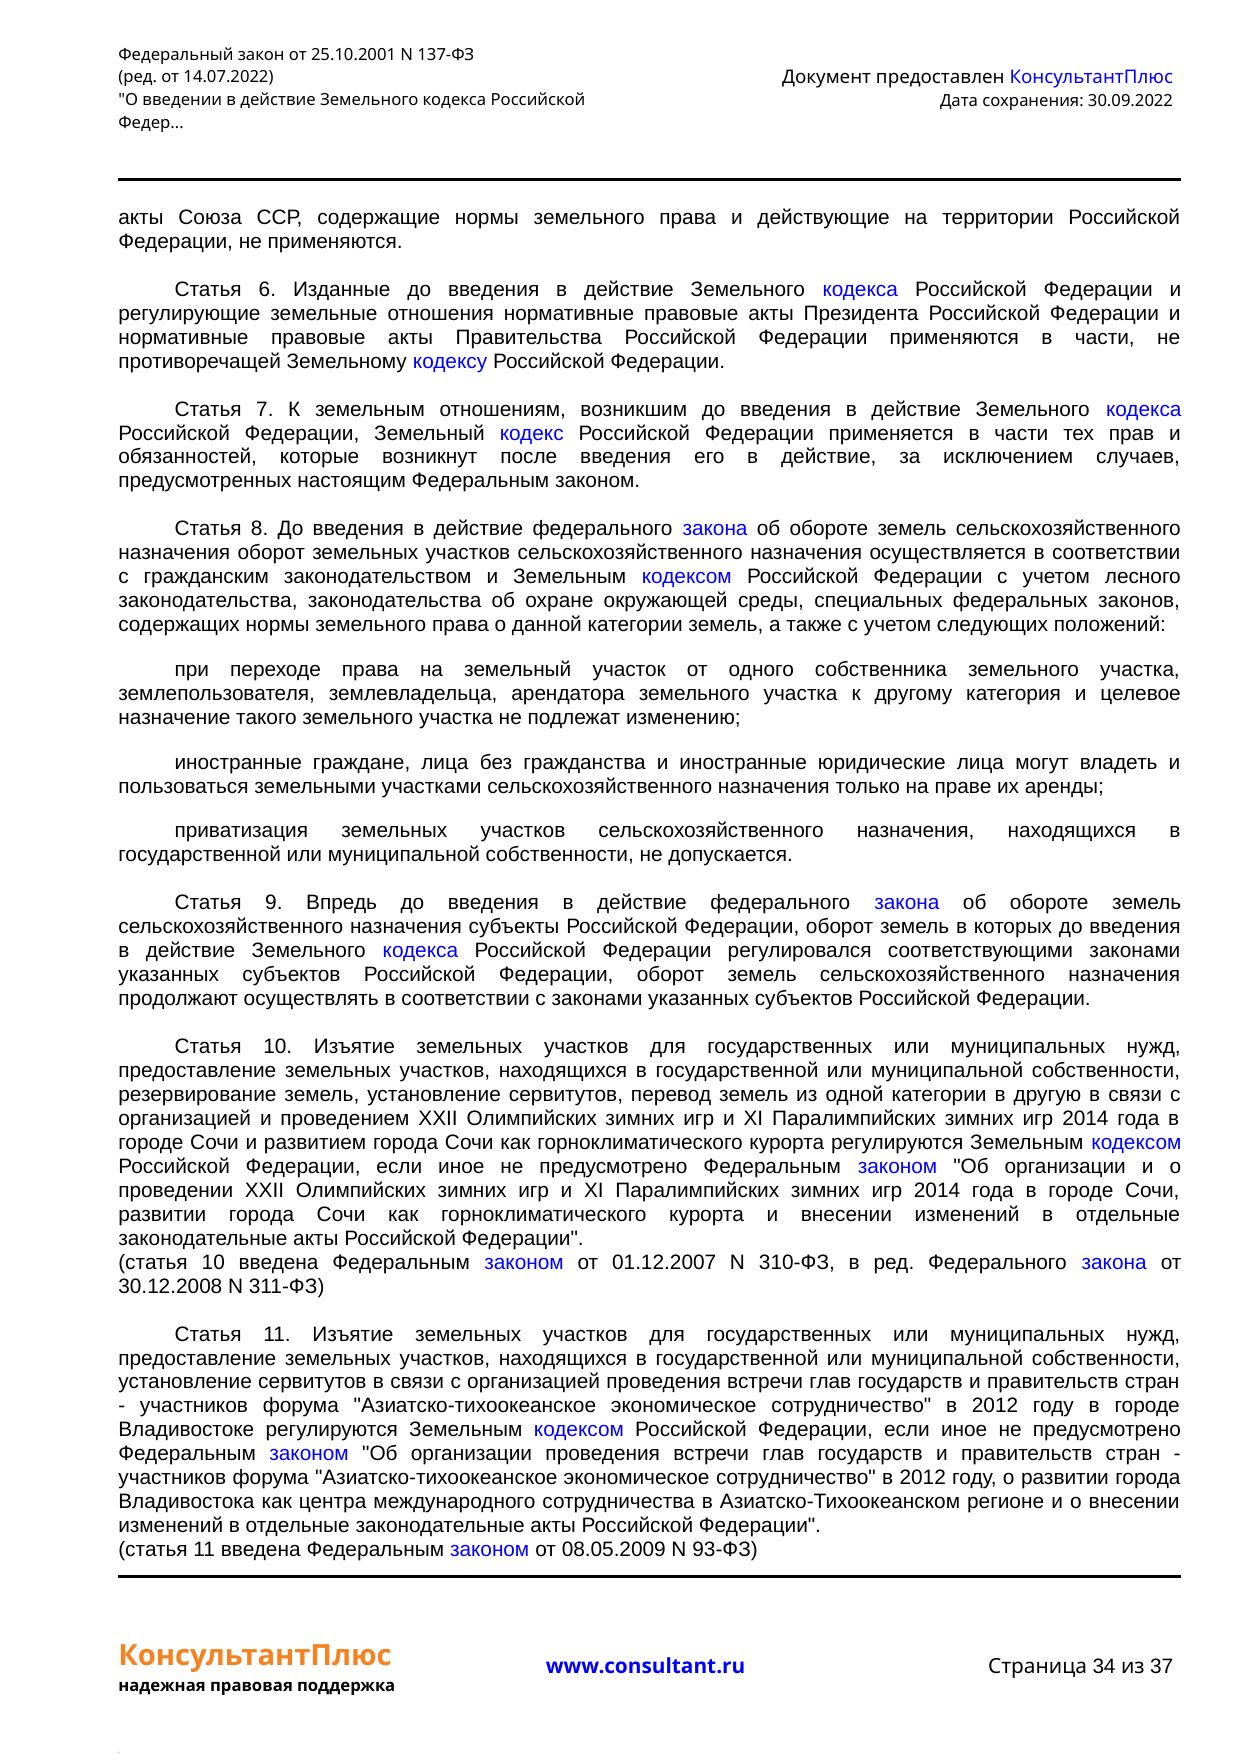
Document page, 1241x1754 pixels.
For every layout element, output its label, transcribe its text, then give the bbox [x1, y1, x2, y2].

text (статья 10 введена Федеральным законом от 01.12.2007 N 310-ФЗ, в ред. Федерального закона от 30.12.2008 N 311-ФЗ) [118, 1249, 1181, 1297]
text Статья 7. К земельным отношениям, возникшим до введения в действие Земельного кодекса Российской Федерации, Земельный кодекс Российской Федерации применяется в части тех прав и обязанностей, которые возникнут после введения его в действие, за исключением случаев, предусмотренных настоящим Федеральным законом. [118, 396, 1181, 492]
text при переходе права на земельный участок от одного собственника земельного участка, землепользователя, землевладельца, арендатора земельного участка к другому категория и целевое назначение такого земельного участка не подлежат изменению; [118, 657, 1181, 729]
text приватизация земельных участков сельскохозяйственного назначения, находящихся в государственной или муниципальной собственности, не допускается. [118, 818, 1181, 866]
text Статья 10. Изъятие земельных участков для государственных или муниципальных нужд, предоставление земельных участков, находящихся в государственной или муниципальной собственности, резервирование земель, установление сервитутов, перевод земель из одной категории в другую в связи с организацией и проведением XXII Олимпийских зимних игр и XI Паралимпийских зимних игр 2014 года в городе Сочи и развитием города Сочи как горноклиматического курорта регулируются Земельным кодексом Российской Федерации, если иное не предусмотрено Федеральным законом "Об организации и о проведении XXII Олимпийских зимних игр и XI Паралимпийских зимних игр 2014 года в городе Сочи, развитии города Сочи как горноклиматического курорта и внесении изменений в отдельные законодательные акты Российской Федерации". [118, 1034, 1181, 1249]
text Статья 11. Изъятие земельных участков для государственных или муниципальных нужд, предоставление земельных участков, находящихся в государственной или муниципальной собственности, установление сервитутов в связи с организацией проведения встречи глав государств и правительств стран - участников форума "Азиатско-тихоокеанское экономическое сотрудничество" в 2012 году в городе Владивостоке регулируются Земельным кодексом Российской Федерации, если иное не предусмотрено Федеральным законом "Об организации проведения встречи глав государств и правительств стран - участников форума "Азиатско-тихоокеанское экономическое сотрудничество" в 2012 году, о развитии города Владивостока как центра международного сотрудничества в Азиатско-Тихоокеанском регионе и о внесении изменений в отдельные законодательные акты Российской Федерации". [118, 1321, 1181, 1537]
text Статья 9. Впредь до введения в действие федерального закона об обороте земель сельскохозяйственного назначения субъекты Российской Федерации, оборот земель в которых до введения в действие Земельного кодекса Российской Федерации регулировался соответствующими законами указанных субъектов Российской Федерации, оборот земель сельскохозяйственного назначения продолжают осуществлять в соответствии с законами указанных субъектов Российской Федерации. [118, 890, 1181, 1010]
text Статья 6. Изданные до введения в действие Земельного кодекса Российской Федерации и регулирующие земельные отношения нормативные правовые акты Президента Российской Федерации и нормативные правовые акты Правительства Российской Федерации применяются в части, не противоречащей Земельному кодексу Российской Федерации. [118, 277, 1181, 372]
text (статья 11 введена Федеральным законом от 08.05.2009 N 93-ФЗ) [118, 1537, 1181, 1561]
text иностранные граждане, лица без гражданства и иностранные юридические лица могут владеть и пользоваться земельными участками сельскохозяйственного назначения только на праве их аренды; [118, 749, 1181, 797]
text Статья 8. До введения в действие федерального закона об обороте земель сельскохозяйственного назначения оборот земельных участков сельскохозяйственного назначения осуществляется в соответствии с гражданским законодательством и Земельным кодексом Российской Федерации с учетом лесного законодательства, законодательства об охране окружающей среды, специальных федеральных законов, содержащих нормы земельного права о данной категории земель, а также с учетом следующих положений: [118, 516, 1181, 636]
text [118, 205, 1181, 253]
